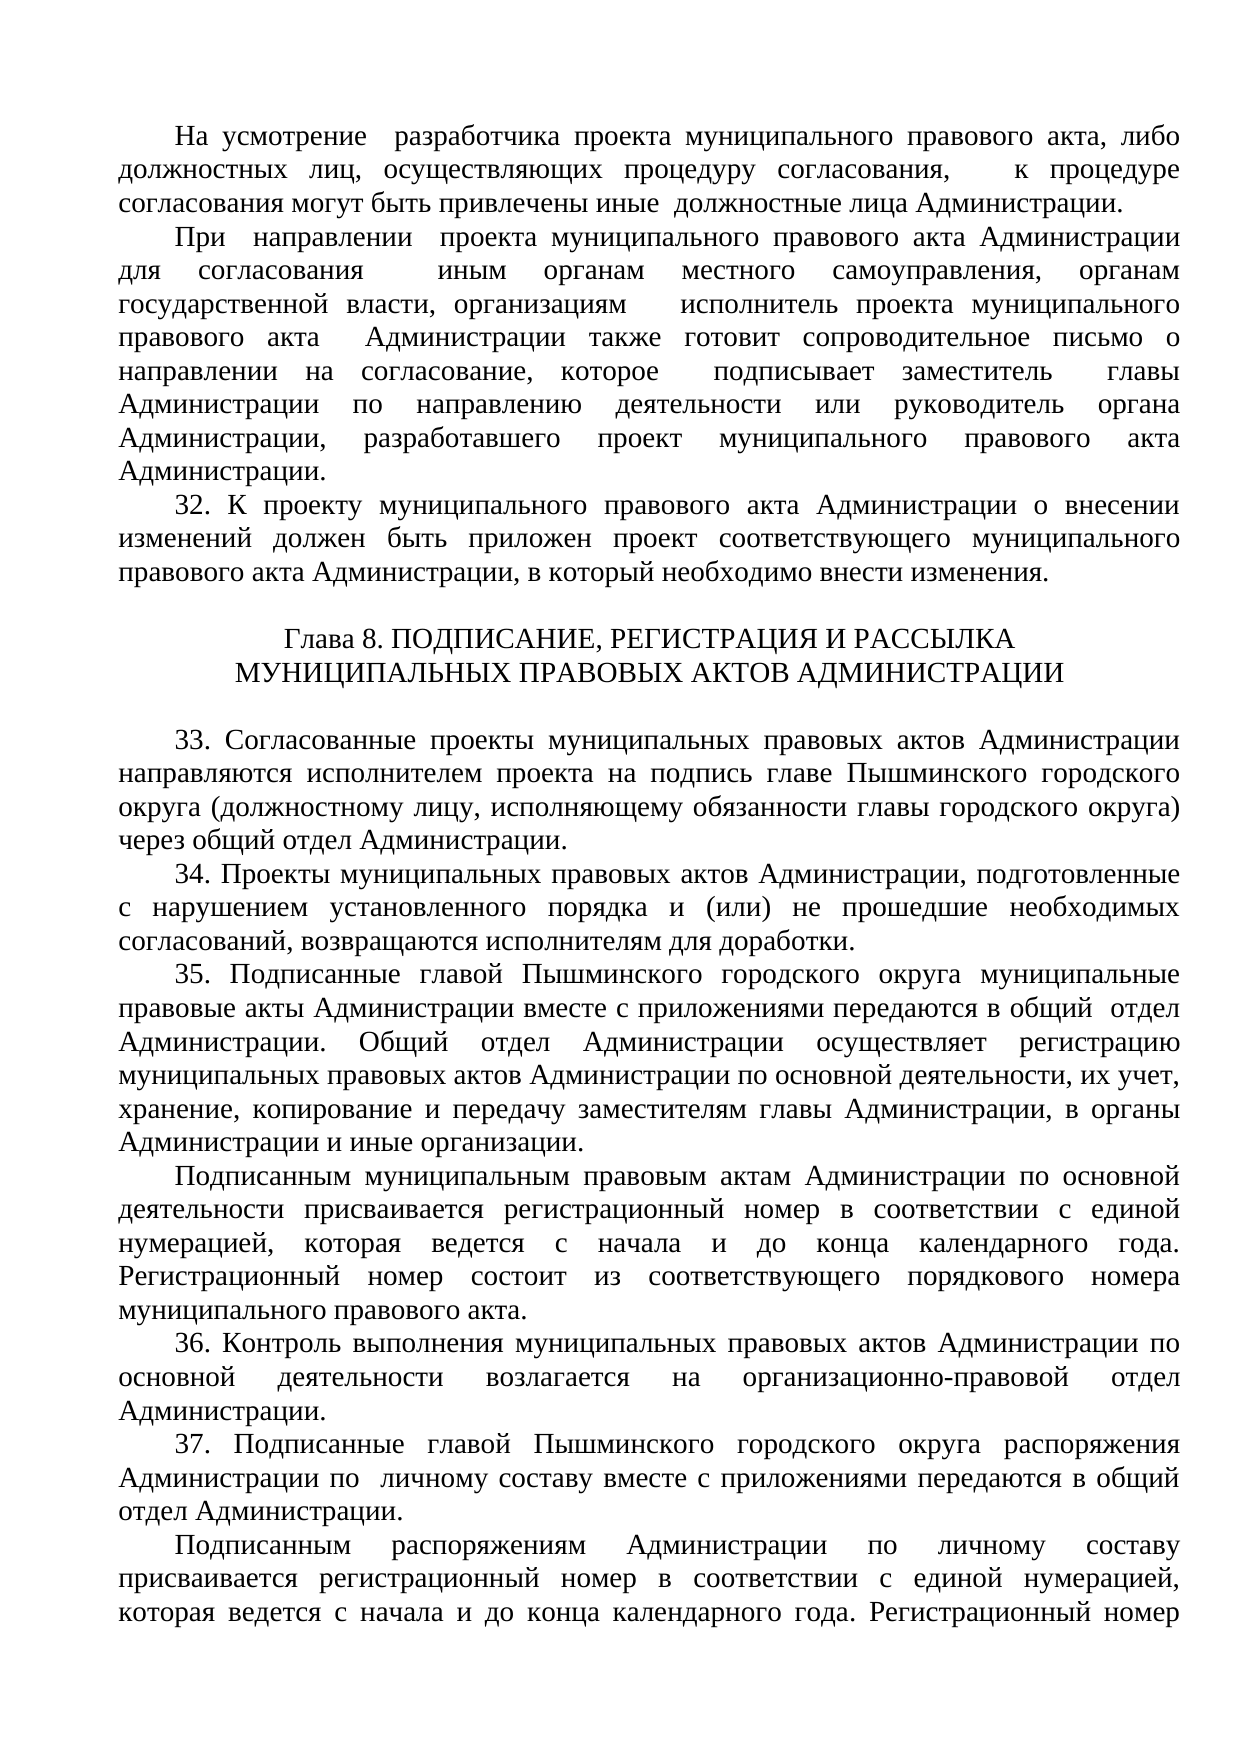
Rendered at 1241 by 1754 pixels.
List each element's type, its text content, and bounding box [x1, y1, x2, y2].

text 37. Подписанные главой Пышминского городского округа распоряжения Администрации по личному составу вместе с приложениями передаются в общий отдел Администрации. [118, 1426, 1181, 1527]
text Глава 8. ПОДПИСАНИЕ, РЕГИСТРАЦИЯ И РАССЫЛКА [118, 621, 1181, 655]
text 33. Согласованные проекты муниципальных правовых актов Администрации направляются исполнителем проекта на подпись главе Пышминского городского округа (должностному лицу, исполняющему обязанности главы городского округа) через общий отдел Администрации. [118, 722, 1181, 856]
text 34. Проекты муниципальных правовых актов Администрации, подготовленные с нарушением установленного порядка и (или) не прошедшие необходимых согласований, возвращаются исполнителям для доработки. [118, 856, 1181, 957]
text При направлении проекта муниципального правового акта Администрации для согласования иным органам местного самоуправления, органам государственной власти, организациям исполнитель проекта муниципального правового акта Администрации также готовит сопроводительное письмо о направлении на согласование, которое подписывает заместитель главы Администрации по направлению деятельности или руководитель органа Администрации, разработавшего проект муниципального правового акта Администрации. [118, 219, 1181, 487]
text МУНИЦИПАЛЬНЫХ ПРАВОВЫХ АКТОВ АДМИНИСТРАЦИИ [118, 655, 1181, 688]
text 32. К проекту муниципального правового акта Администрации о внесении изменений должен быть приложен проект соответствующего муниципального правового акта Администрации, в который необходимо внести изменения. [118, 487, 1181, 588]
text 35. Подписанные главой Пышминского городского округа муниципальные правовые акты Администрации вместе с приложениями передаются в общий отдел Администрации. Общий отдел Администрации осуществляет регистрацию муниципальных правовых актов Администрации по основной деятельности, их учет, хранение, копирование и передачу заместителям главы Администрации, в органы Администрации и иные организации. [118, 957, 1181, 1158]
text На усмотрение разработчика проекта муниципального правового акта, либо должностных лиц, осуществляющих процедуру согласования, к процедуре согласования могут быть привлечены иные должностные лица Администрации. [118, 118, 1181, 219]
text Подписанным муниципальным правовым актам Администрации по основной деятельности присваивается регистрационный номер в соответствии с единой нумерацией, которая ведется с начала и до конца календарного года. Регистрационный номер состоит из соответствующего порядкового номера муниципального правового акта. [118, 1158, 1181, 1326]
text 36. Контроль выполнения муниципальных правовых актов Администрации по основной деятельности возлагается на организационно-правовой отдел Администрации. [118, 1326, 1181, 1426]
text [118, 1527, 1181, 1627]
